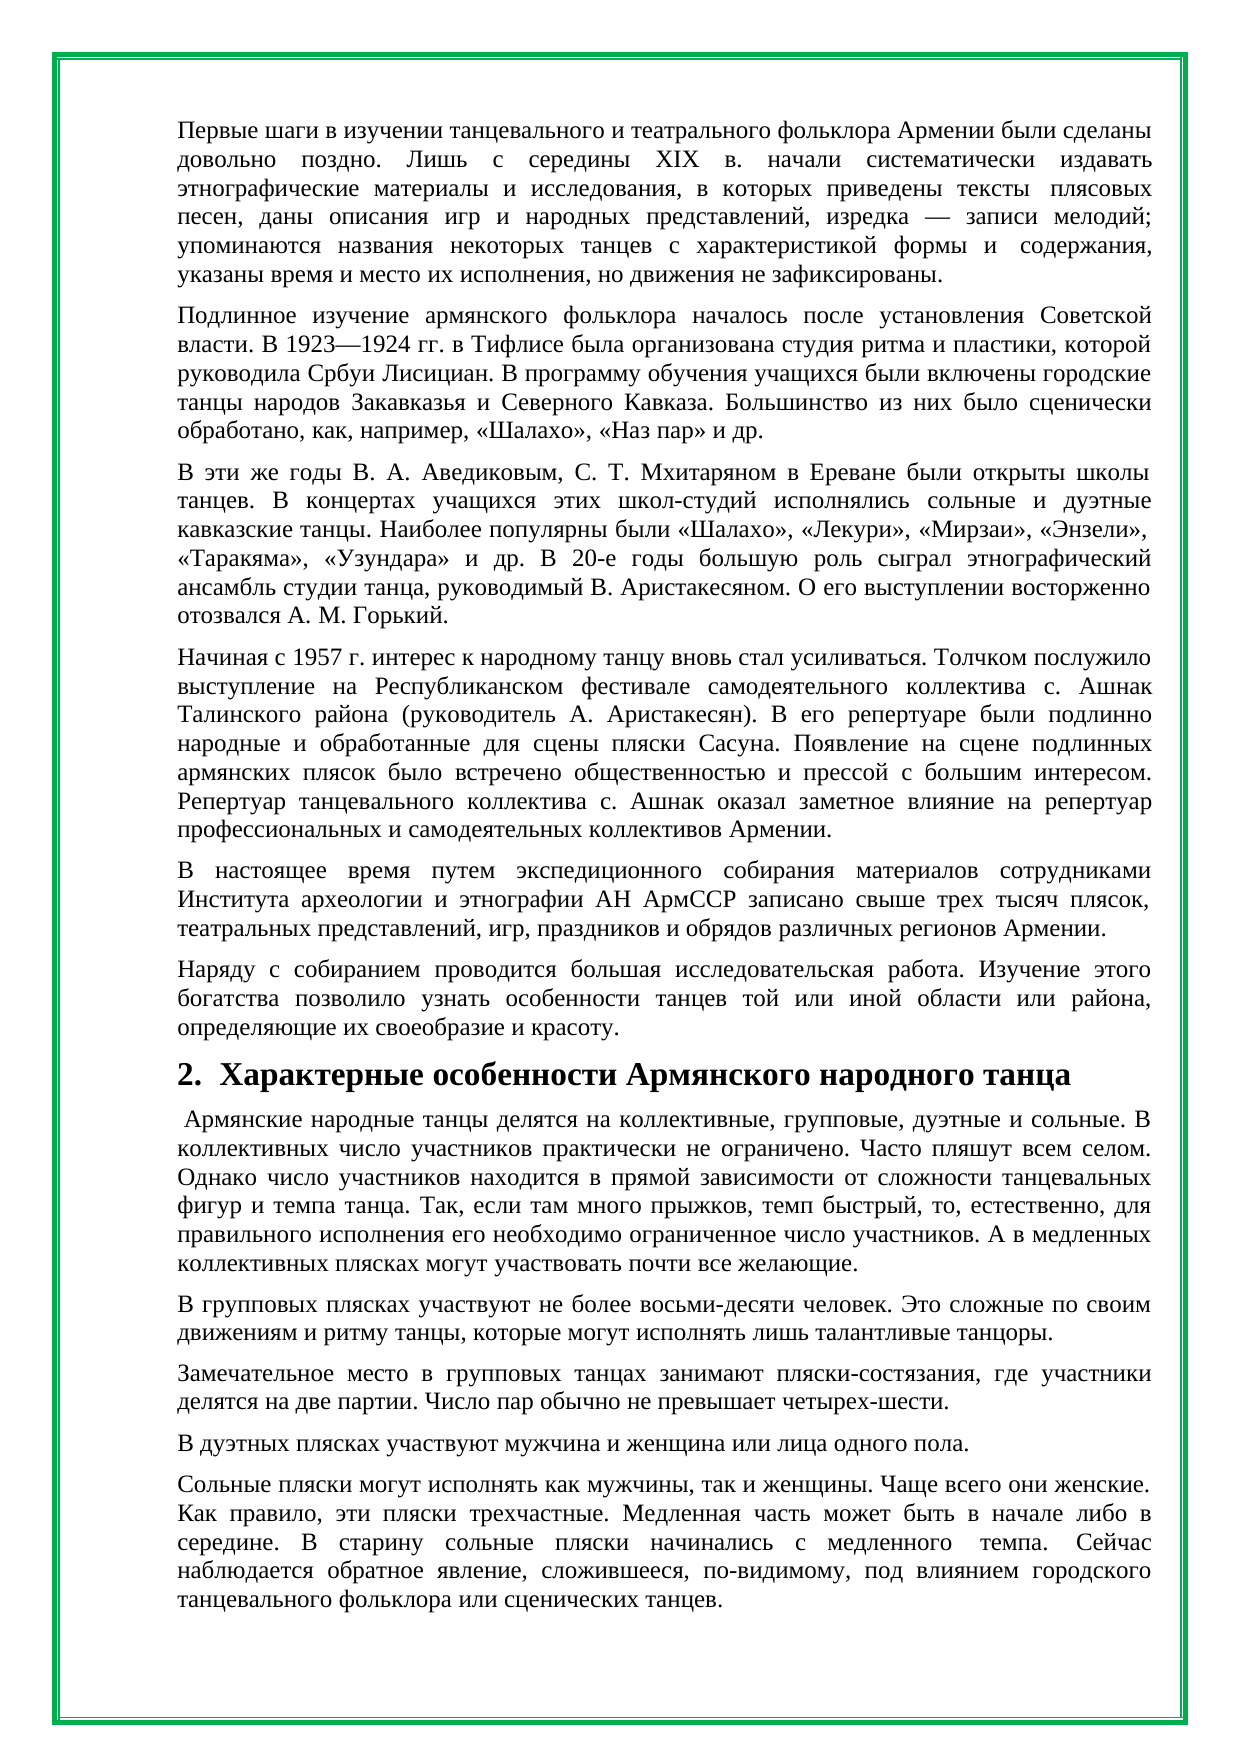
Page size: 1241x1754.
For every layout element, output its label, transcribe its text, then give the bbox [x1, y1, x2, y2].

text В эти же годы В. А. Аведиковым, С. Т. Mxитаряном в Ереване были открыты школы танцев. В концертах учащихся этих школ-студий исполнялись сольные и дуэтные кавказские танцы. Наиболее популярны были «Шалахо», «Лекури», «Мирзаи», «Энзели», [177, 457, 1151, 543]
text Начиная с 1957 г. интерес к народному танцу вновь стал усиливаться. Толчком послужило выступление на Республиканском фестивале самодеятельного коллектива с. Ашнак Талинского района (руководитель А. Аристакесян). В его репертуаре были подлинно народные и обработанные для сцены пляски Сасуна. Появление на сцене подлинных армянских плясок было встречено общественностью и прессой с большим интересом. Репертуар танцевального коллектива с. Ашнак оказал заметное влияние на репертуар профессиональных и самодеятельных коллективов Армении. [177, 642, 1152, 843]
text Подлинное изучение армянского фольклора началось после установления Советской власти. В 1923—1924 гг. в Тифлисе была организована студия ритма и пластики, которой руководила Србуи Лисициан. В программу обучения учащихся были включены городские танцы народов Закавказья и Северного Кавказа. Большинство из них было сценически обработано, как, например, «Шалахо», «Наз пар» и др. [177, 300, 1152, 444]
text Армянские народные танцы делятся на коллективные, групповые, дуэтные и сольные. В коллективных число участников практически не ограничено. Часто пляшут всем селом. Однако число участников находится в прямой зависимости от сложности танцевальных фигур и темпа танца. Так, если там много прыжков, темп быстрый, то, естественно, для правильного исполнения его необходимо ограниченное число участников. А в медленных коллективных плясках могут участвовать почти все желающие. [177, 1104, 1152, 1277]
list Характерные особенности Армянского народного танца [177, 1054, 1163, 1092]
text «Таракяма», «Узундара» и др. В 20-е годы большую роль сыграл этнографический ансамбль студии танца, руководимый В. Аристакесяном. О его выступлении восторженно отозвался А. М. Горький. [177, 543, 1152, 629]
text В настоящее время путем экспедиционного собирания материалов сотрудниками Института археологии и этнографии АН АрмССР записано свыше трех тысяч плясок, театральных представлений, игр, праздников и обрядов различных регионов Армении. [177, 856, 1151, 942]
text Замечательное место в групповых танцах занимают пляски-состязания, где участники делятся на две партии. Число пар обычно не превышает четырех-шести. [177, 1359, 1152, 1415]
text Наряду с собиранием проводится большая исследовательская работа. Изучение этого богатства позволило узнать особенности танцев той или иной области или района, определяющие их своеобразие и красоту. [177, 954, 1151, 1041]
text В дуэтных плясках участвуют мужчина и женщина или лица одного пола. [177, 1428, 1163, 1457]
text Первые шаги в изучении танцевального и театрального фольклора Армении были сделаны довольно поздно. Лишь с середины XIX в. начали систематически издавать этнографические материалы и исследования, в которых приведены тексты плясовых песен, даны описания игр и народных представлений, изредка — записи мелодий; упоминаются названия некоторых танцев с характеристикой формы и содержания, указаны время и место их исполнения, но движения не зафиксированы. [177, 115, 1153, 288]
text Сольные пляски могут исполнять как мужчины, так и женщины. Чаще всего они женские. Как правило, эти пляски трехчастные. Медленная часть может быть в начале либо в середине. В старину сольные пляски начинались с медленного темпа. Сейчас наблюдается обратное явление, сложившееся, по-видимому, под влиянием городского танцевального фольклора или сценических танцев. [177, 1469, 1152, 1613]
text В групповых плясках участвуют не более восьми-десяти человек. Это сложные по своим движениям и ритму танцы, которые могут исполнять лишь талантливые танцоры. [177, 1289, 1152, 1346]
